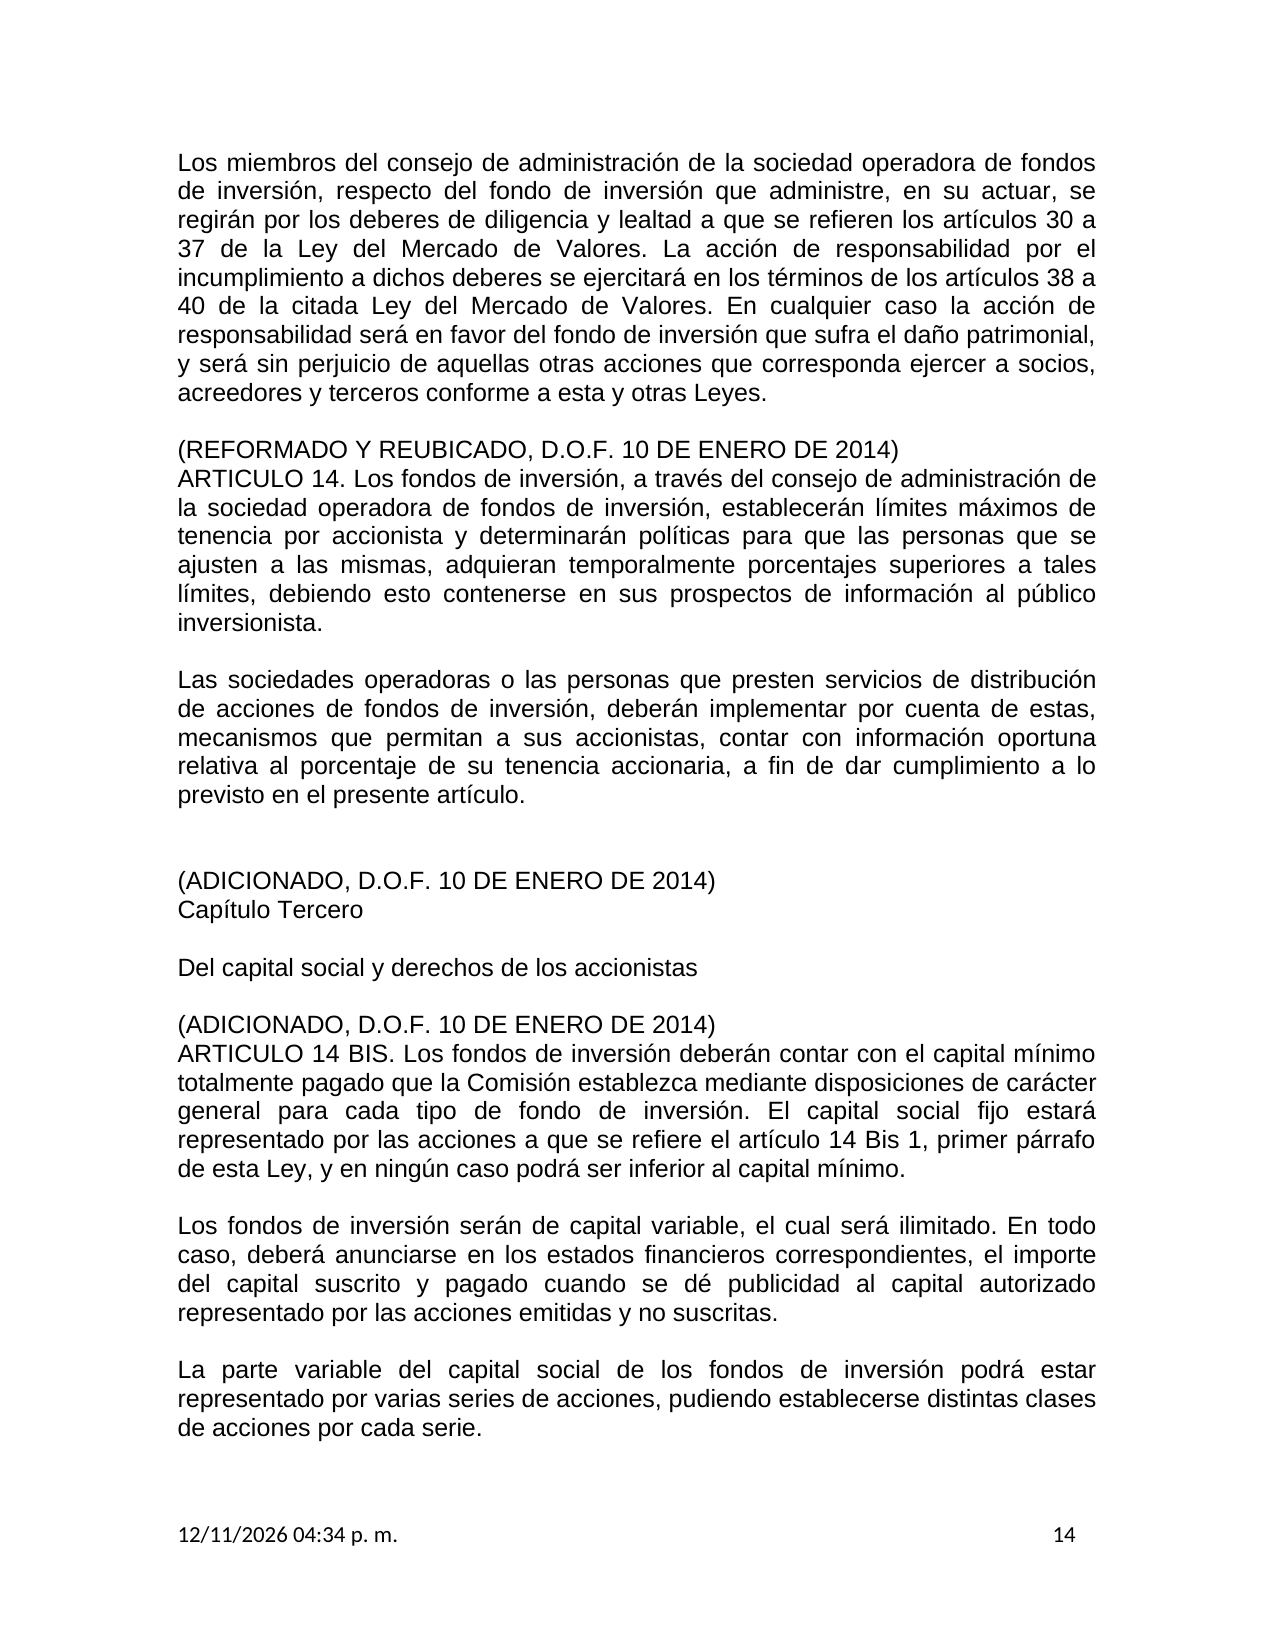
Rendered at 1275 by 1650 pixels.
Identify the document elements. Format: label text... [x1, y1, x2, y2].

text Del capital social y derechos de los accionistas [177, 953, 1098, 981]
text La parte variable del capital social de los fondos de inversión podrá estar representado por varias series de acciones, pudiendo establecerse distintas clases de acciones por cada serie. [177, 1355, 1098, 1441]
text (ADICIONADO, D.O.F. 10 DE ENERO DE 2014) [177, 866, 1098, 895]
text ARTICULO 14 BIS. Los fondos de inversión deberán contar con el capital mínimo totalmente pagado que la Comisión establezca mediante disposiciones de carácter general para cada tipo de fondo de inversión. El capital social fijo estará representado por las acciones a que se refiere el artículo 14 Bis 1, primer párrafo de esta Ley, y en ningún caso podrá ser inferior al capital mínimo. [177, 1039, 1098, 1183]
text (REFORMADO Y REUBICADO, D.O.F. 10 DE ENERO DE 2014) [177, 435, 1098, 464]
text Los fondos de inversión serán de capital variable, el cual será ilimitado. En todo caso, deberá anunciarse en los estados financieros correspondientes, el importe del capital suscrito y pagado cuando se dé publicidad al capital autorizado representado por las acciones emitidas y no suscritas. [177, 1211, 1098, 1326]
text (ADICIONADO, D.O.F. 10 DE ENERO DE 2014) [177, 1010, 1098, 1039]
text Capítulo Tercero [177, 895, 1098, 924]
text Los miembros del consejo de administración de la sociedad operadora de fondos de inversión, respecto del fondo de inversión que administre, en su actuar, se regirán por los deberes de diligencia y lealtad a que se refieren los artículos 30 a 37 de la Ley del Mercado de Valores. La acción de responsabilidad por el incumplimiento a dichos deberes se ejercitará en los términos de los artículos 38 a 40 de la citada Ley del Mercado de Valores. En cualquier caso la acción de responsabilidad será en favor del fondo de inversión que sufra el daño patrimonial, y será sin perjuicio de aquellas otras acciones que corresponda ejercer a socios, acreedores y terceros conforme a esta y otras Leyes. [177, 148, 1098, 406]
text ARTICULO 14. Los fondos de inversión, a través del consejo de administración de la sociedad operadora de fondos de inversión, establecerán límites máximos de tenencia por accionista y determinarán políticas para que las personas que se ajusten a las mismas, adquieran temporalmente porcentajes superiores a tales límites, debiendo esto contenerse en sus prospectos de información al público inversionista. [177, 464, 1098, 636]
text Las sociedades operadoras o las personas que presten servicios de distribución de acciones de fondos de inversión, deberán implementar por cuenta de estas, mecanismos que permitan a sus accionistas, contar con información oportuna relativa al porcentaje de su tenencia accionaria, a fin de dar cumplimiento a lo previsto en el presente artículo. [177, 665, 1098, 809]
